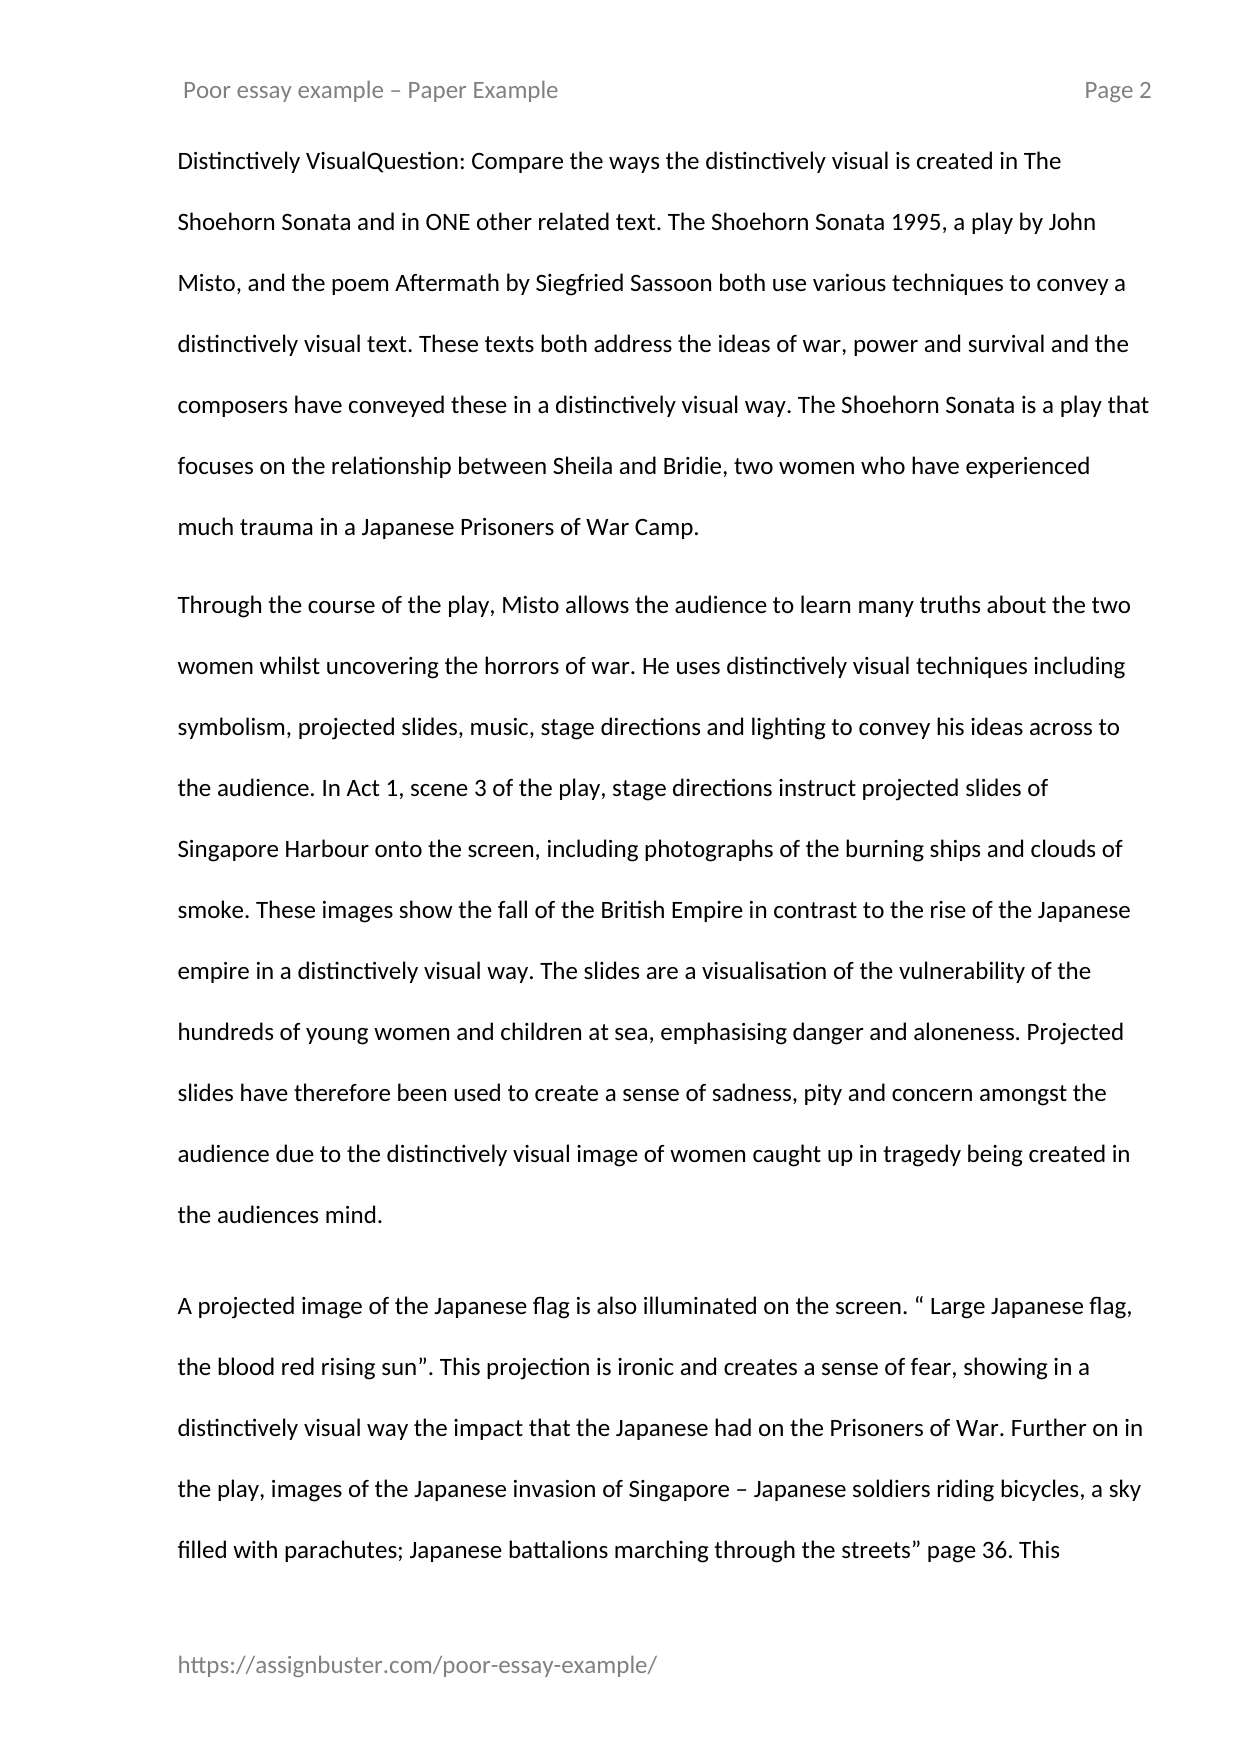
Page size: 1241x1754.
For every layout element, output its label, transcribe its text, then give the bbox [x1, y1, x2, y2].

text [177, 1290, 1152, 1564]
text Through the course of the play, Misto allows the audience to learn many truths about the two women whilst uncovering the horrors of war. He uses distinctively visual techniques including symbolism, projected slides, music, stage directions and lighting to convey his ideas across to the audience. In Act 1, scene 3 of the play, stage directions instruct projected slides of Singapore Harbour onto the screen, including photographs of the burning ships and clouds of smoke. These images show the fall of the British Empire in contrast to the rise of the Japanese empire in a distinctively visual way. The slides are a visualisation of the vulnerability of the hundreds of young women and children at sea, emphasising danger and aloneness. Projected slides have therefore been used to create a sense of sadness, pity and concern amongst the audience due to the distinctively visual image of women caught up in tragedy being created in the audiences mind. [177, 589, 1152, 1230]
text Distinctively VisualQuestion: Compare the ways the distinctively visual is created in The Shoehorn Sonata and in ONE other related text. The Shoehorn Sonata 1995, a play by John Misto, and the poem Aftermath by Siegfried Sassoon both use various techniques to convey a distinctively visual text. These texts both address the ideas of war, power and survival and the composers have conveyed these in a distinctively visual way. The Shoehorn Sonata is a play that focuses on the relationship between Sheila and Bridie, two women who have experienced much trauma in a Japanese Prisoners of War Camp. [177, 145, 1152, 542]
